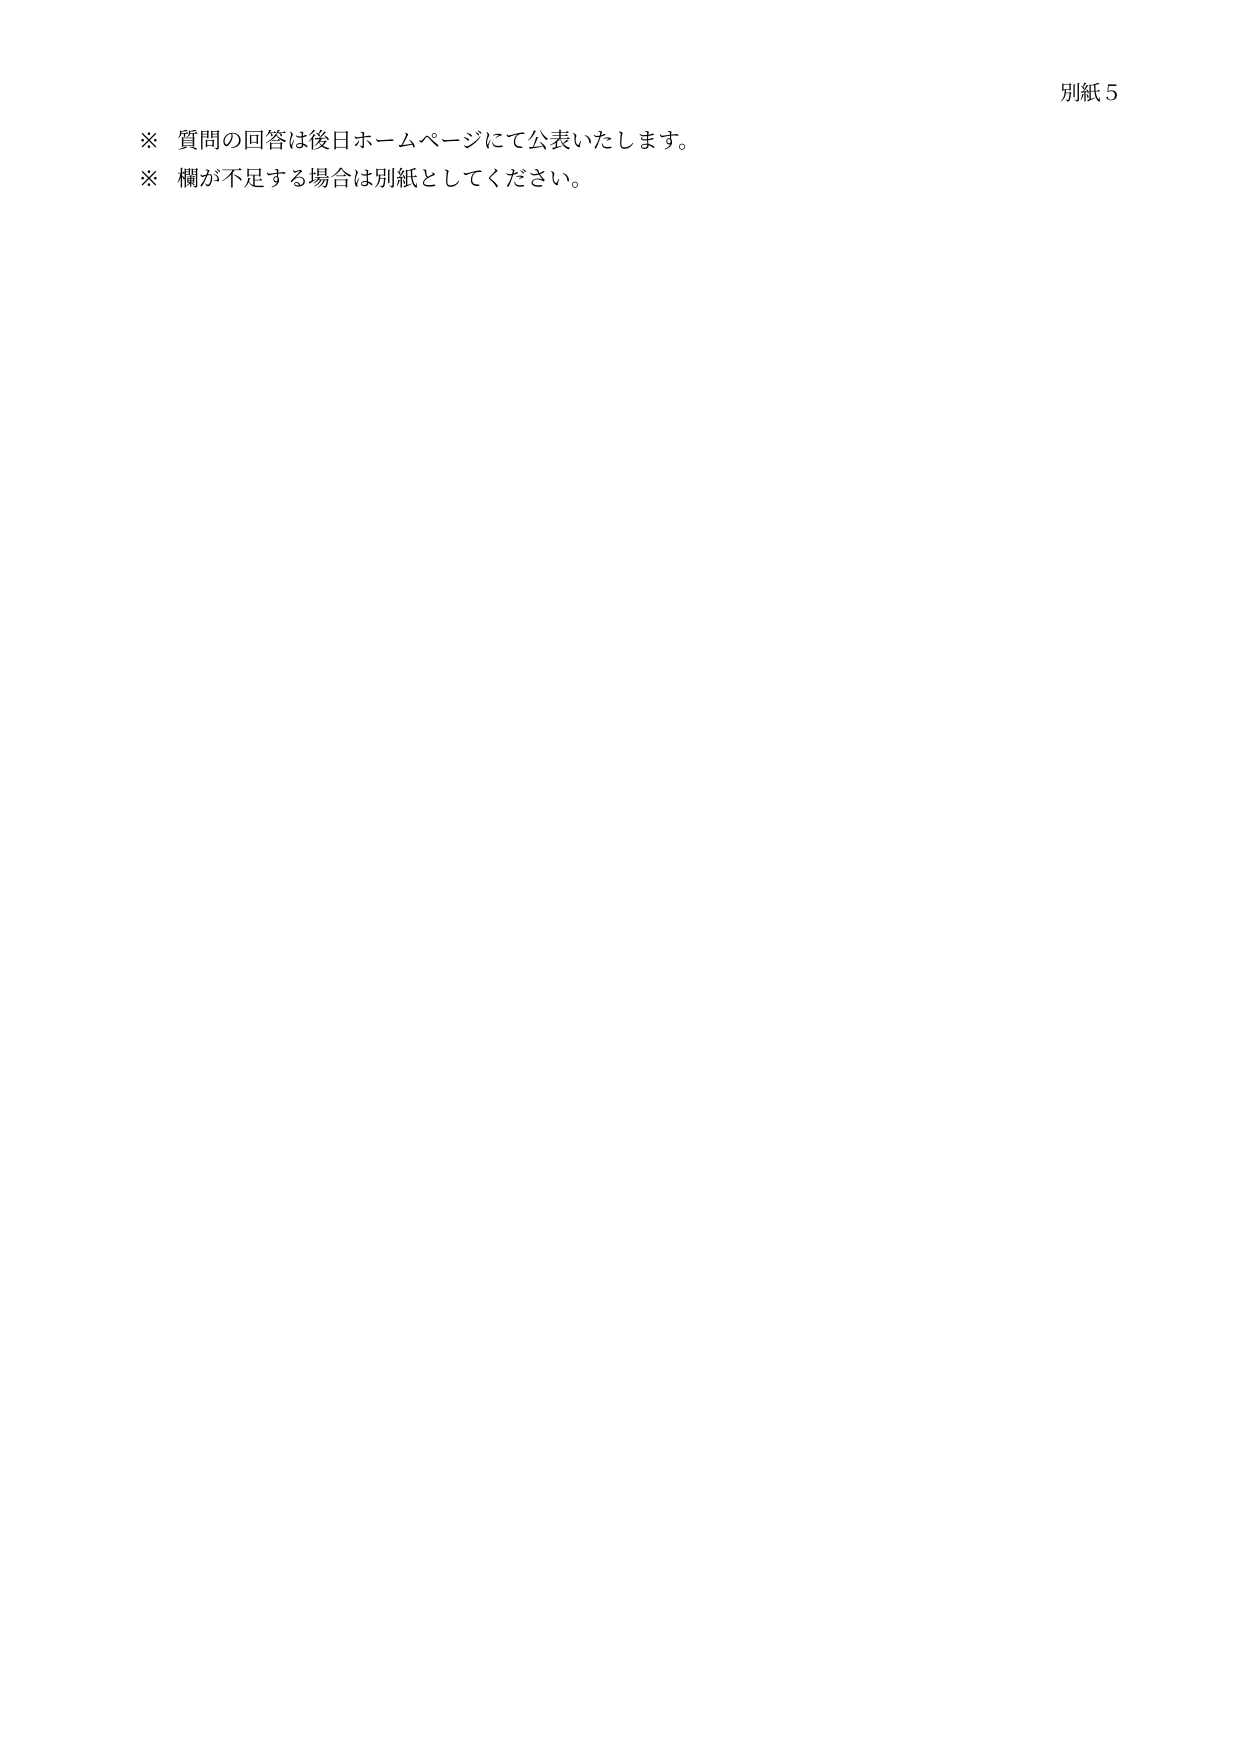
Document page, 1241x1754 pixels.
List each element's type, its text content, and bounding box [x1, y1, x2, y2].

list 質問の回答は後日ホームページにて公表いたします。 [140, 120, 1122, 158]
list 欄が不足する場合は別紙としてください。 [140, 158, 1122, 195]
